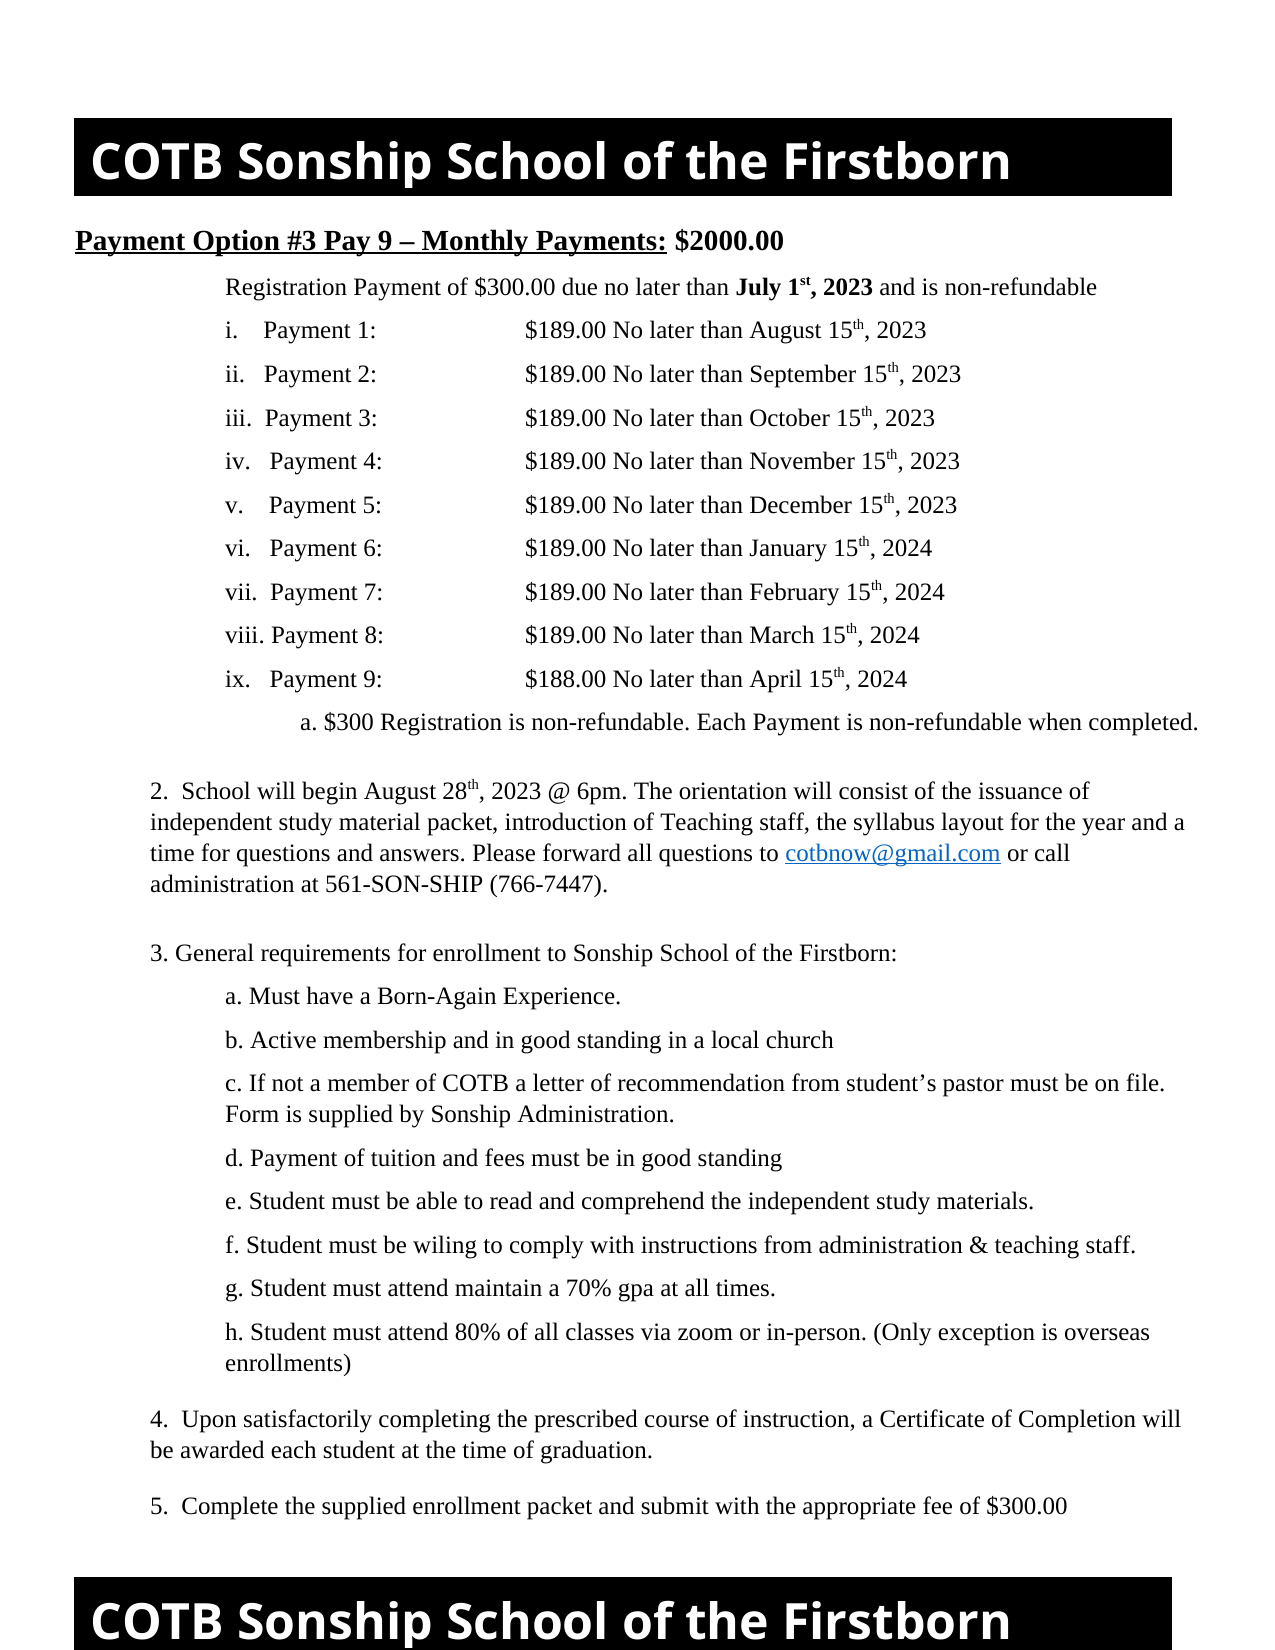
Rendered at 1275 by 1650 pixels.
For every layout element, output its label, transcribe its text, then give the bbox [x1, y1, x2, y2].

text g. Student must attend maintain a 70% gpa at all times. [225, 1273, 1200, 1302]
text 3. General requirements for enrollment to Sonship School of the Firstborn: [75, 938, 1200, 966]
text a. Must have a Born-Again Experience. [75, 981, 1200, 1010]
text iii. Payment 3: $189.00 No later than October 15th, 2023 [75, 403, 1200, 431]
text 4. Upon satisfactorily completing the prescribed course of instruction, a Certificate of Completion will be awarded each student at the time of graduation. [150, 1404, 1200, 1464]
text e. Student must be able to read and comprehend the independent study materials. [225, 1186, 1200, 1215]
text h. Student must attend 80% of all classes via zoom or in-person. (Only exception is overseas enrollments) [225, 1317, 1200, 1377]
text d. Payment of tuition and fees must be in good standing [225, 1143, 1200, 1172]
text vii. Payment 7: $189.00 No later than February 15th, 2024 [75, 577, 1200, 606]
text b. Active membership and in good standing in a local church [75, 1025, 1200, 1053]
text c. If not a member of COTB a letter of recommendation from student’s pastor must be on file. Form is supplied by Sonship Administration. [225, 1068, 1200, 1128]
text viii. Payment 8: $189.00 No later than March 15th, 2024 [75, 620, 1200, 649]
text Registration Payment of $300.00 due no later than July 1st, 2023 and is non-refundable [75, 272, 1200, 300]
text v. Payment 5: $189.00 No later than December 15th, 2023 [75, 490, 1200, 518]
text Payment Option #3 Pay 9 – Monthly Payments: $2000.00 [75, 177, 1200, 257]
text i. Payment 1: $189.00 No later than August 15th, 2023 [75, 316, 1200, 344]
text a. $300 Registration is non-refundable. Each Payment is non-refundable when completed. [300, 707, 1200, 736]
text ix. Payment 9: $188.00 No later than April 15th, 2024 [75, 664, 1200, 693]
text iv. Payment 4: $189.00 No later than November 15th, 2023 [75, 446, 1200, 475]
text vi. Payment 6: $189.00 No later than January 15th, 2024 [75, 533, 1200, 562]
text 5. Complete the supplied enrollment packet and submit with the appropriate fee of $300.00 [150, 1491, 1200, 1520]
text f. Student must be wiling to comply with instructions from administration & teaching staff. [225, 1230, 1200, 1259]
text 2. School will begin August 28th, 2023 @ 6pm. The orientation will consist of the issuance of independent study material packet, introduction of Teaching staff, the syllabus layout for the year and a time for questions and answers. Please forward all questions to cotbnow@gmail.com or call administration at 561-SON-SHIP (766-7447). [150, 776, 1200, 898]
text ii. Payment 2: $189.00 No later than September 15th, 2023 [75, 359, 1200, 388]
